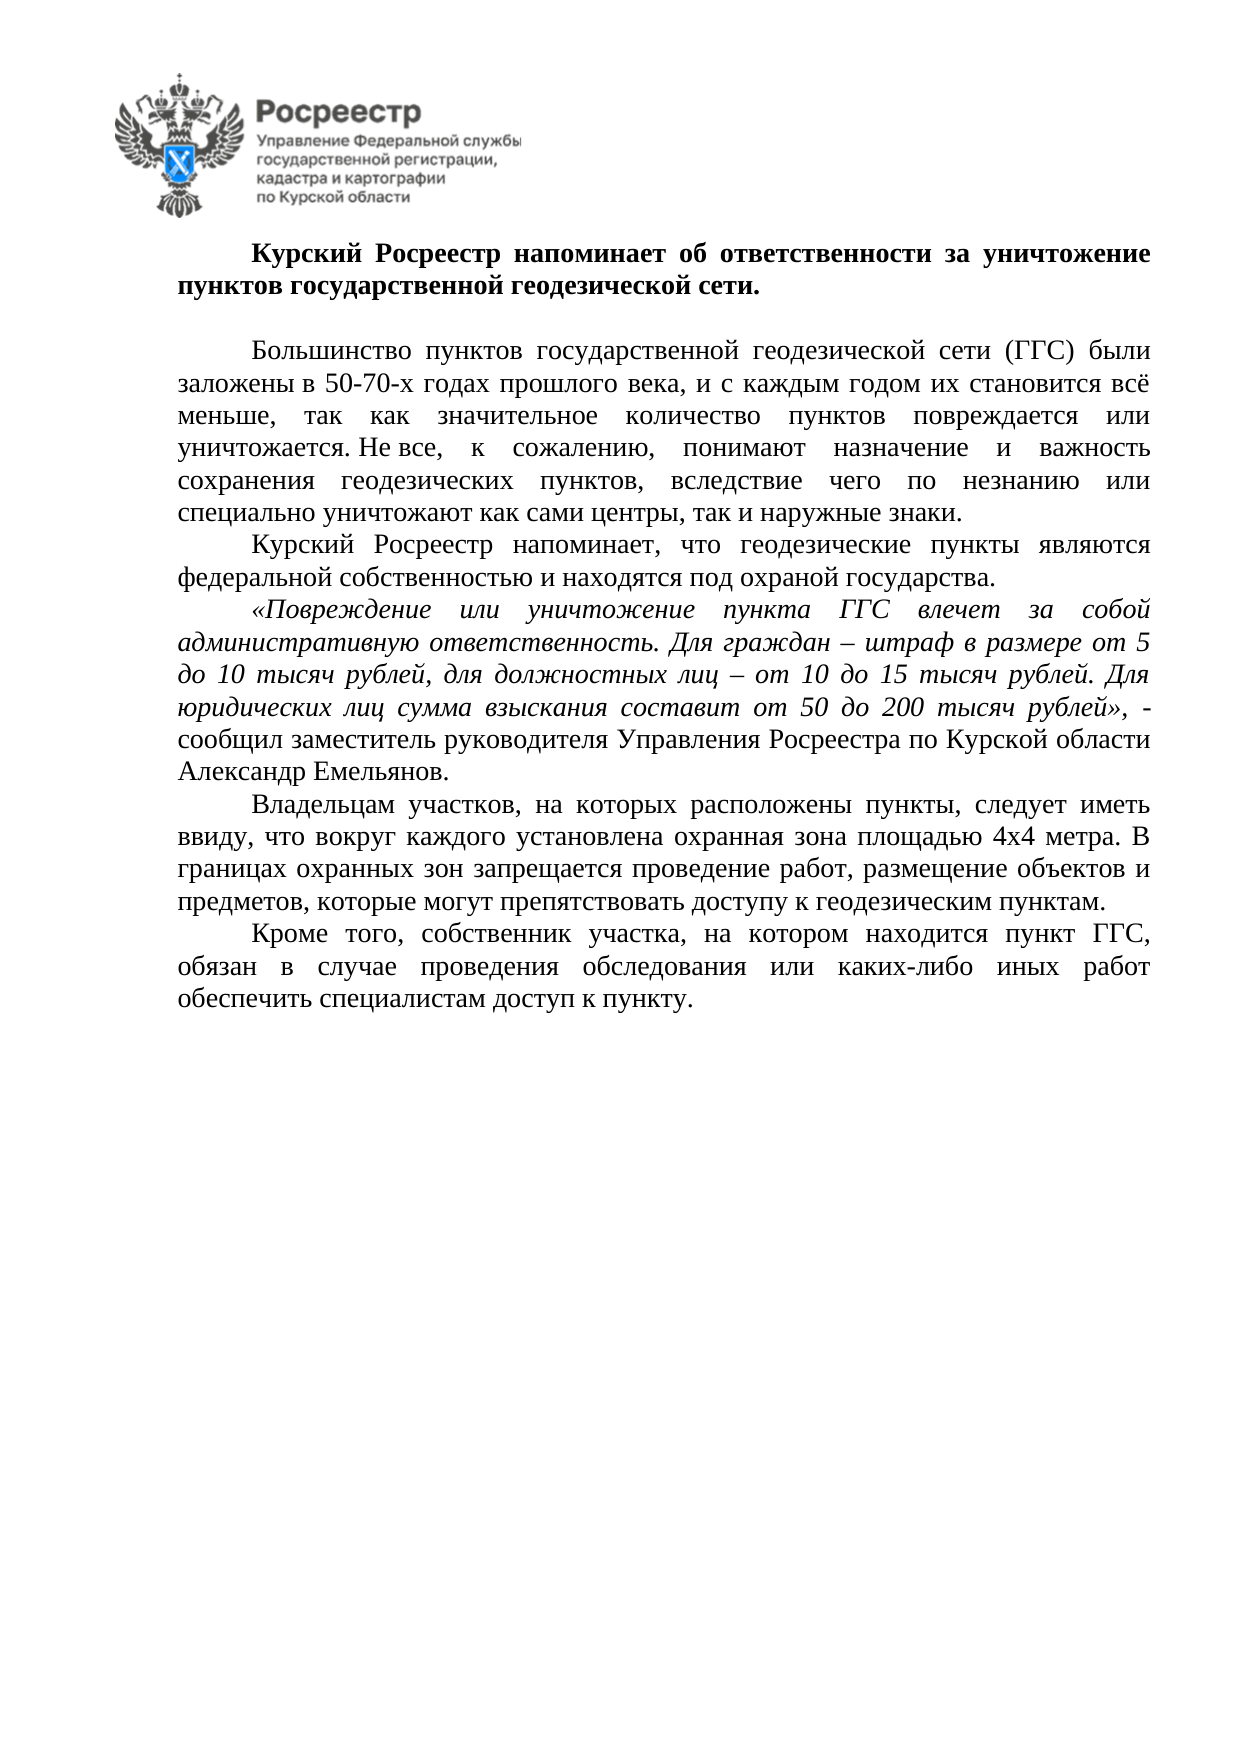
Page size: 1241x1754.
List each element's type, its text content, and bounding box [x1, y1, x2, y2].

text Большинство пунктов государственной геодезической сети (ГГС) были заложены в 50-70-х годах прошлого века, и с каждым годом их становится всё меньше, так как значительное количество пунктов повреждается или уничтожается. Не все, к сожалению, понимают назначение и важность сохранения геодезических пунктов, вследствие чего по незнанию или специально уничтожают как сами центры, так и наружные знаки. [177, 333, 1152, 528]
text Курский Росреестр напоминает, что геодезические пункты являются федеральной собственностью и находятся под охраной государства. [177, 528, 1152, 592]
picture [115, 73, 522, 218]
text Курский Росреестр напоминает об ответственности за уничтожение пунктов государственной геодезической сети. [177, 236, 1152, 301]
text Кроме того, собственник участка, на котором находится пункт ГГС, обязан в случае проведения обследования или каких-либо иных работ обеспечить специалистам доступ к пункту. [177, 916, 1152, 1013]
text «Повреждение или уничтожение пункта ГГС влечет за собой административную ответственность. Для граждан – штраф в размере от 5 до 10 тысяч рублей, для должностных лиц – от 10 до 15 тысяч рублей. Для юридических лиц сумма взыскания составит от 50 до 200 тысяч рублей», - сообщил заместитель руководителя Управления Росреестра по Курской области Александр Емельянов. [177, 592, 1152, 787]
text Владельцам участков, на которых расположены пункты, следует иметь ввиду, что вокруг каждого установлена охранная зона площадью 4х4 метра. В границах охранных зон запрещается проведение работ, размещение объектов и предметов, которые могут препятствовать доступу к геодезическим пунктам. [177, 787, 1152, 916]
